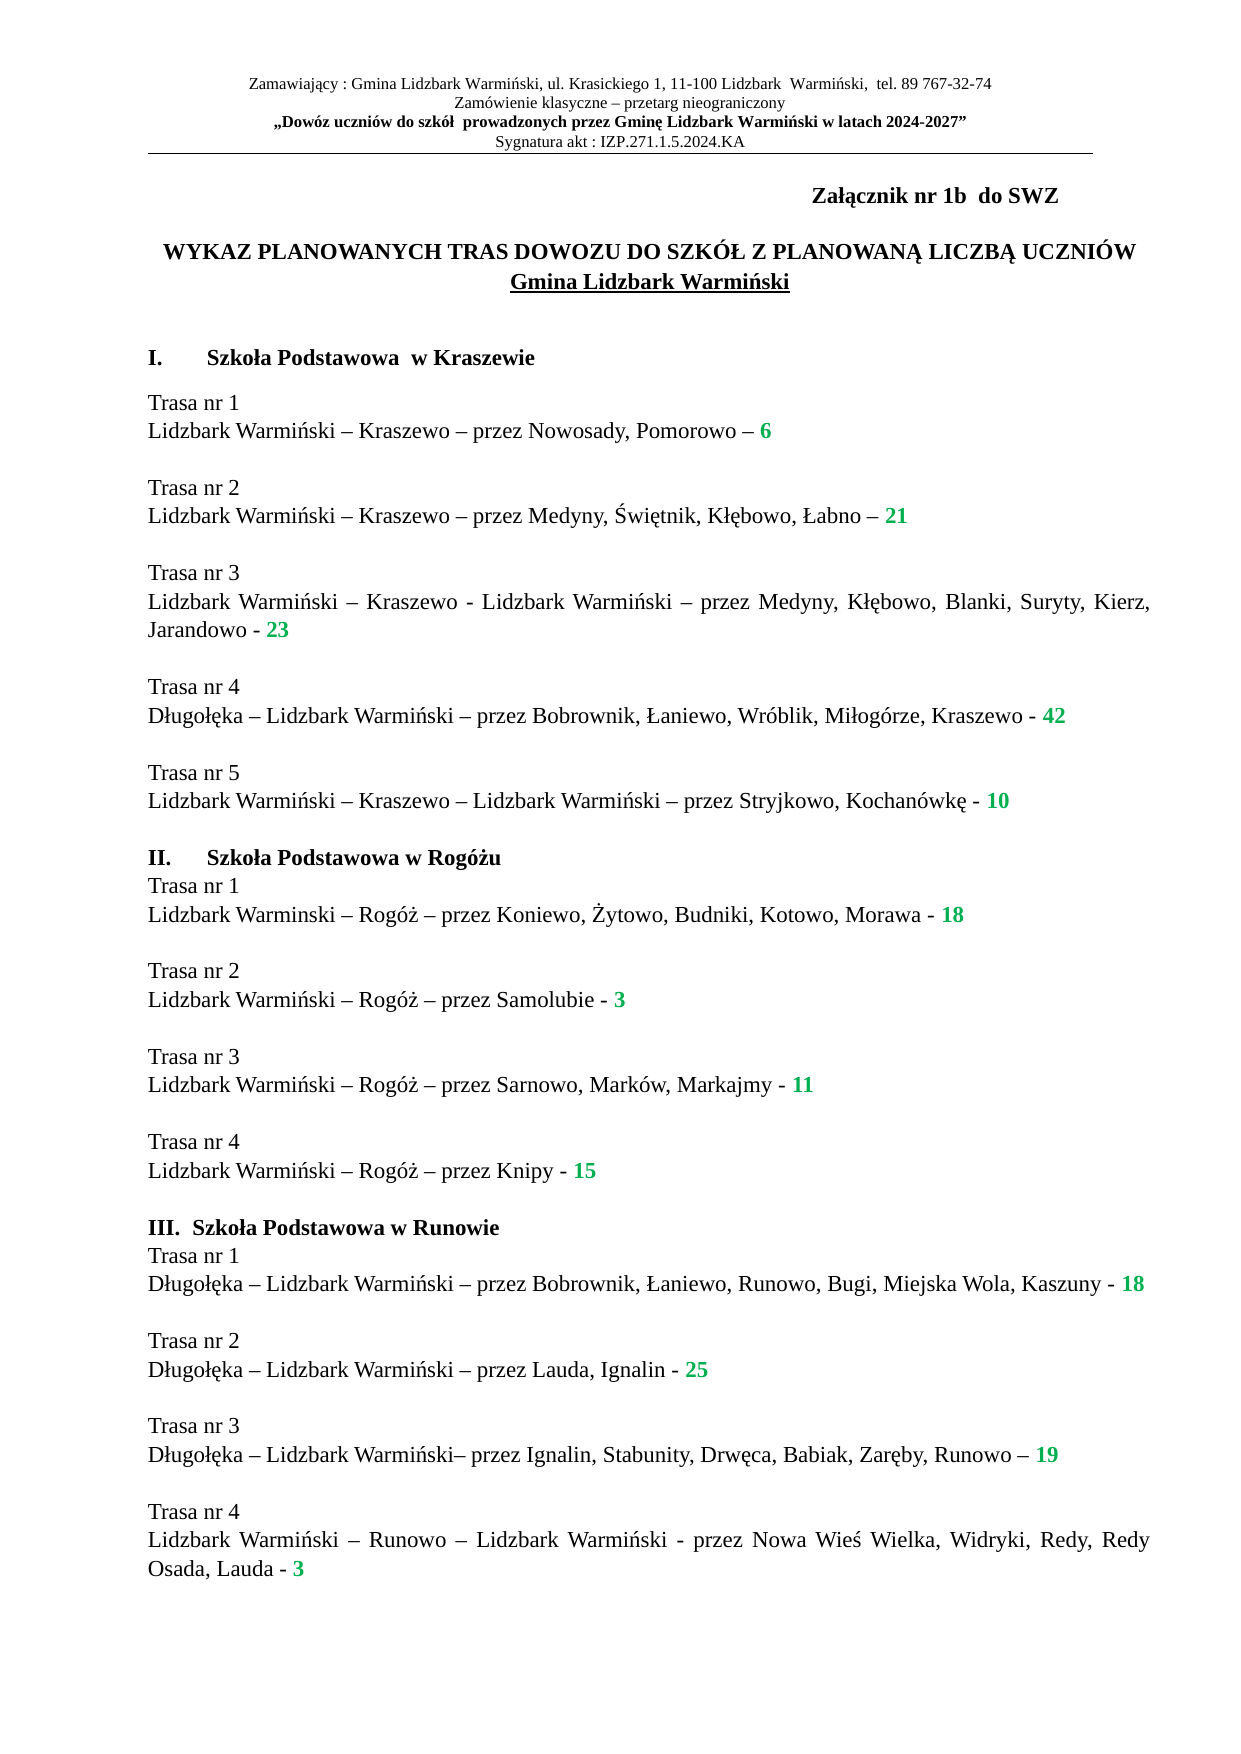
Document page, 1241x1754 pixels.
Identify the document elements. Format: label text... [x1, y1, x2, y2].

text Lidzbark Warmiński – Runowo – Lidzbark Warmiński - przez Nowa Wieś Wielka, Widryki, Redy, Redy Osada, Lauda - 3 [148, 1526, 1152, 1581]
list Szkoła Podstawowa w Runowie [148, 1213, 1152, 1240]
text Lidzbark Warmiński – Kraszewo - Lidzbark Warmiński – przez Medyny, Kłębowo, Blanki, Suryty, Kierz, Jarandowo - 23 [148, 588, 1152, 643]
text Długołęka – Lidzbark Warmiński– przez Ignalin, Stabunity, Drwęca, Babiak, Zaręby, Runowo – 19 [148, 1441, 1152, 1467]
text WYKAZ PLANOWANYCH TRAS DOWOZU DO SZKÓŁ Z PLANOWANĄ LICZBĄ UCZNIÓW [148, 238, 1152, 264]
text Gmina Lidzbark Warmiński [148, 268, 1152, 295]
text Trasa nr 1 [148, 1242, 1152, 1268]
text Lidzbark Warmiński – Kraszewo – Lidzbark Warmiński – przez Stryjkowo, Kochanówkę - 10 [148, 787, 1152, 813]
text Długołęka – Lidzbark Warmiński – przez Lauda, Ignalin - 25 [148, 1356, 1152, 1382]
list Szkoła Podstawowa w Rogóżu [148, 844, 1152, 870]
text Trasa nr 3 [148, 1413, 1152, 1439]
text Długołęka – Lidzbark Warmiński – przez Bobrownik, Łaniewo, Wróblik, Miłogórze, Kraszewo - 42 [148, 702, 1152, 728]
text Załącznik nr 1b do SWZ [738, 182, 1152, 208]
text Trasa nr 2 [148, 474, 1152, 501]
text Trasa nr 4 [148, 1498, 1152, 1524]
text Lidzbark Warmiński – Rogóż – przez Sarnowo, Marków, Markajmy - 11 [148, 1071, 1152, 1098]
text Trasa nr 2 [148, 1327, 1152, 1354]
text Trasa nr 2 [148, 958, 1152, 984]
text Długołęka – Lidzbark Warmiński – przez Bobrownik, Łaniewo, Runowo, Bugi, Miejska Wola, Kaszuny - 18 [148, 1270, 1152, 1297]
text Trasa nr 3 [148, 1043, 1152, 1069]
text Lidzbark Warmiński – Kraszewo – przez Medyny, Świętnik, Kłębowo, Łabno – 21 [148, 503, 1152, 529]
text Trasa nr 1 [148, 389, 1152, 415]
text Trasa nr 5 [148, 758, 1152, 785]
text Lidzbark Warmiński – Rogóż – przez Samolubie - 3 [148, 986, 1152, 1012]
text Lidzbark Warminski – Rogóż – przez Koniewo, Żytowo, Budniki, Kotowo, Morawa - 18 [148, 901, 1152, 927]
text Trasa nr 4 [148, 673, 1152, 699]
text Trasa nr 3 [148, 559, 1152, 586]
text Lidzbark Warmiński – Kraszewo – przez Nowosady, Pomorowo – 6 [148, 417, 1152, 444]
list Szkoła Podstawowa w Kraszewie [148, 344, 1152, 370]
text Trasa nr 1 [148, 872, 1152, 899]
text Trasa nr 4 [148, 1128, 1152, 1154]
text Lidzbark Warmiński – Rogóż – przez Knipy - 15 [148, 1157, 1152, 1183]
